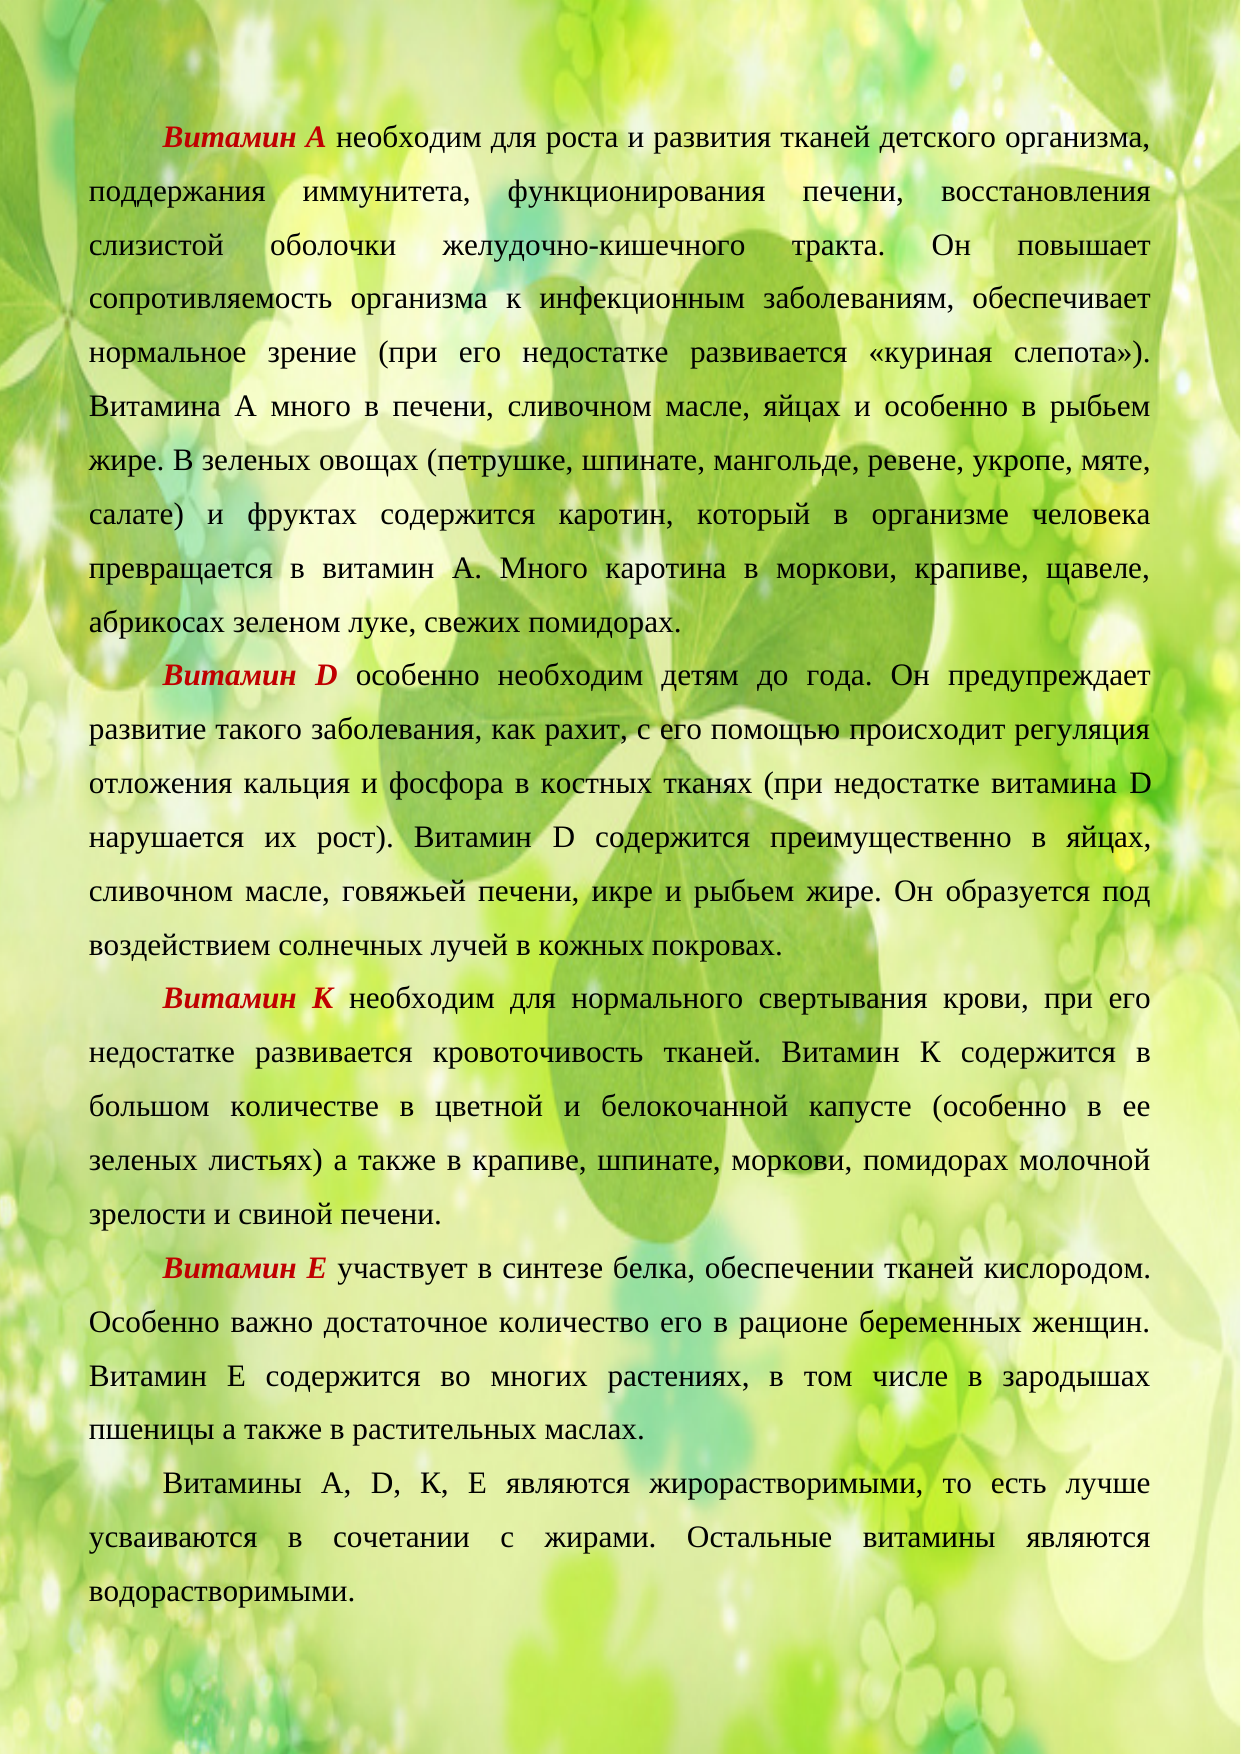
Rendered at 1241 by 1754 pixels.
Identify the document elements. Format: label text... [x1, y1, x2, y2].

text Витамин К необходим для нормального свертывания крови, при его недостатке развивается кровоточивость тканей. Витамин К содержится в большом количестве в цветной и белокочанной капусте (особенно в ее зеленых листьях) а также в крапиве, шпинате, моркови, помидорах молочной зрелости и свиной печени. [89, 980, 1152, 1231]
text Витамины А, D, К, Е являются жирорастворимыми, то есть лучше усваиваются в сочетании с жирами. Остальные витамины являются водорастворимыми. [89, 1464, 1152, 1608]
picture [0, 0, 1241, 1754]
text Витамин А необходим для роста и развития тканей детского организма, поддержания иммунитета, функционирования печени, восстановления слизистой оболочки желудочно-кишечного тракта. Он повышает сопротивляемость организма к инфекционным заболеваниям, обеспечивает нормальное зрение (при его недостатке развивается «куриная слепота»). Витамина А много в печени, сливочном масле, яйцах и особенно в рыбьем жире. В зеленых овощах (петрушке, шпинате, мангольде, ревене, укропе, мяте, салате) и фруктах содержится каротин, который в организме человека превращается в витамин А. Много каротина в моркови, крапиве, щавеле, абрикосах зеленом луке, свежих помидорах. [89, 118, 1152, 639]
text Витамин D особенно необходим детям до года. Он предупреждает развитие такого заболевания, как рахит, с его помощью происходит регуляция отложения кальция и фосфора в костных тканях (при недостатке витамина D нарушается их рост). Витамин D содержится преимущественно в яйцах, сливочном масле, говяжьей печени, икре и рыбьем жире. Он образуется под воздействием солнечных лучей в кожных покровах. [89, 657, 1152, 962]
text Витамин Е участвует в синтезе белка, обеспечении тканей кислородом. Особенно важно достаточное количество его в рационе беременных женщин. Витамин Е содержится во многих растениях, в том числе в зародышах пшеницы а также в растительных маслах. [89, 1249, 1152, 1447]
